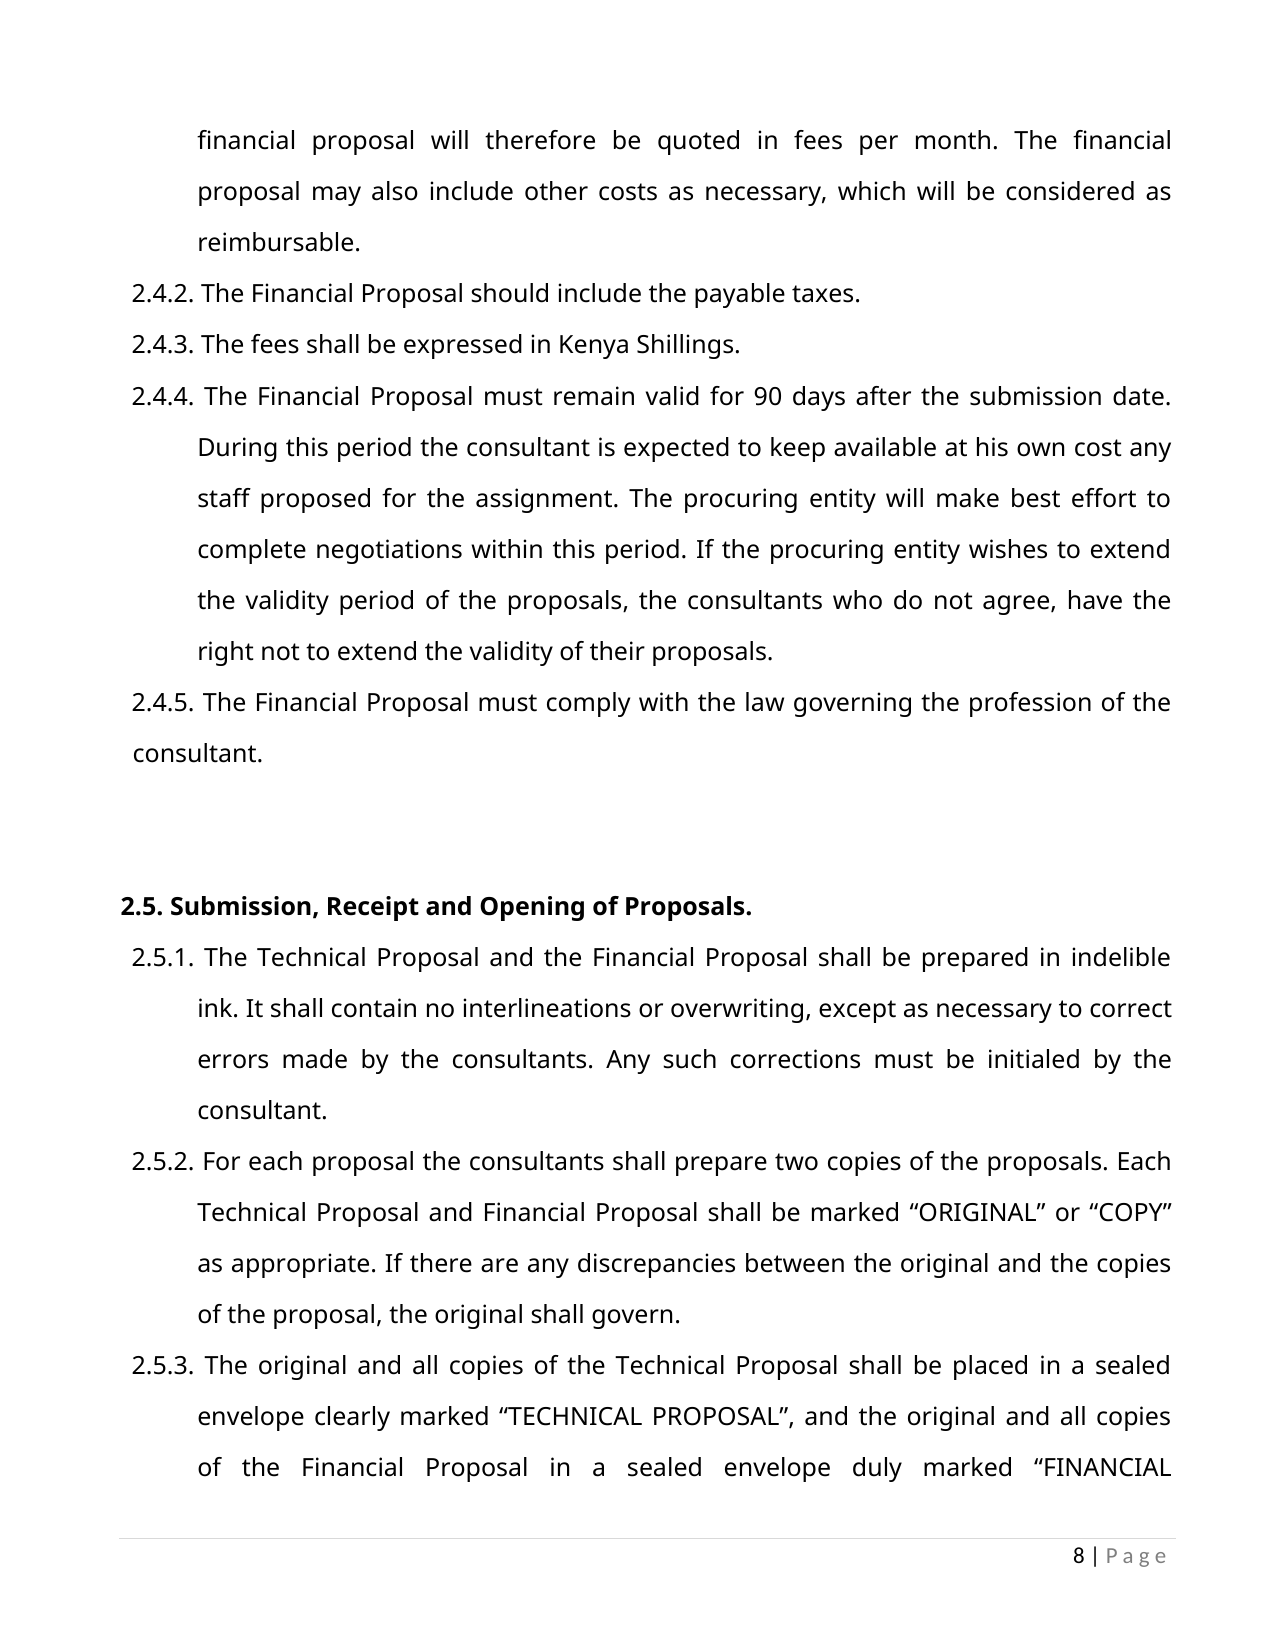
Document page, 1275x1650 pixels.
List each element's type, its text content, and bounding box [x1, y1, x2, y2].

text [131, 1348, 1173, 1484]
text 2.5.2. For each proposal the consultants shall prepare two copies of the proposals. Each Technical Proposal and Financial Proposal shall be marked “ORIGINAL” or “COPY” as appropriate. If there are any discrepancies between the original and the copies of the proposal, the original shall govern. [131, 1144, 1173, 1331]
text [131, 123, 1173, 259]
text 2.4.5. The Financial Proposal must comply with the law governing the profession of the consultant. [131, 684, 1173, 769]
text 2.4.4. The Financial Proposal must remain valid for 90 days after the submission date. During this period the consultant is expected to keep available at his own cost any staff proposed for the assignment. The procuring entity will make best effort to complete negotiations within this period. If the procuring entity wishes to extend the validity period of the proposals, the consultants who do not agree, have the right not to extend the validity of their proposals. [131, 378, 1173, 667]
text 2.5.1. The Technical Proposal and the Financial Proposal shall be prepared in indelible ink. It shall contain no interlineations or overwriting, except as necessary to correct errors made by the consultants. Any such corrections must be initialed by the consultant. [131, 939, 1173, 1127]
text 2.5. Submission, Receipt and Opening of Proposals. [120, 888, 1173, 923]
text 2.4.3. The fees shall be expressed in Kenya Shillings. [131, 327, 1173, 361]
text 2.4.2. The Financial Proposal should include the payable taxes. [131, 276, 1173, 310]
